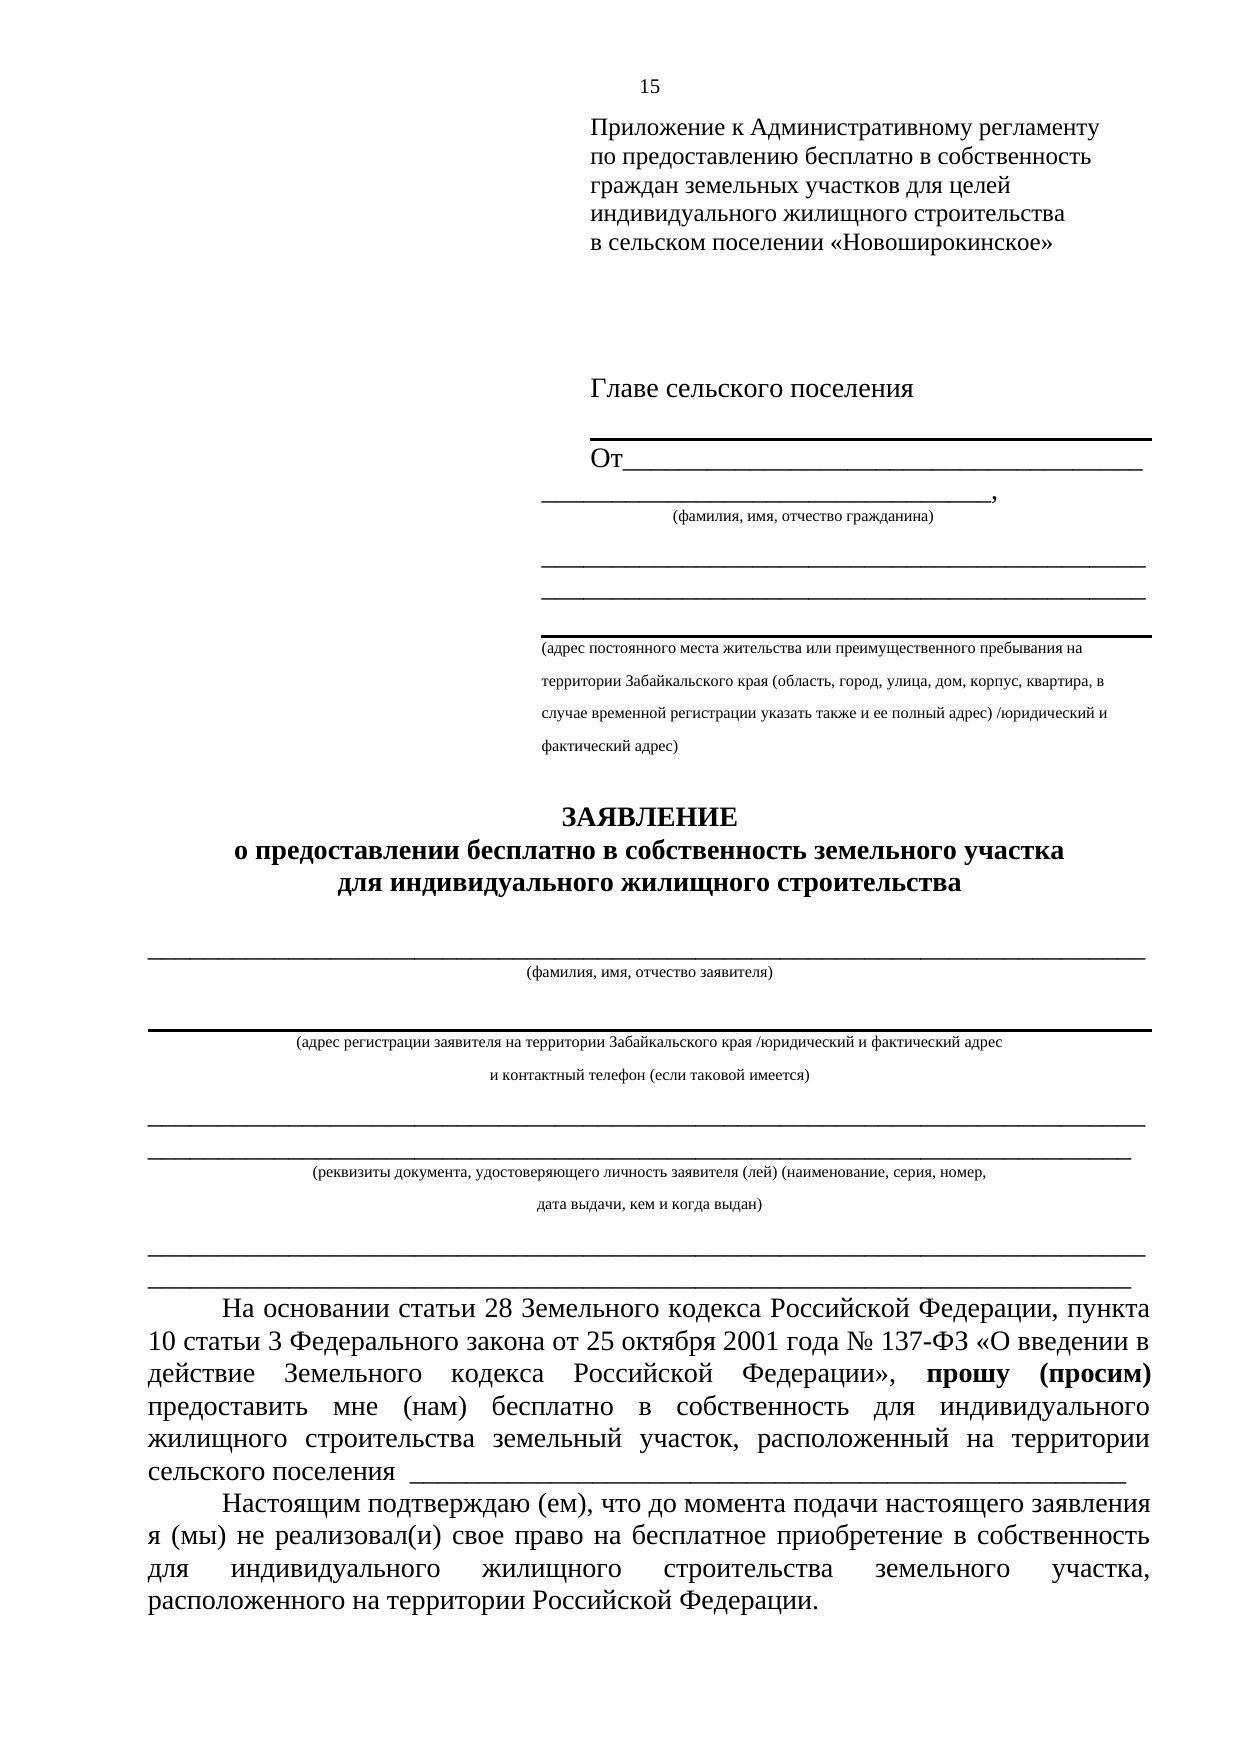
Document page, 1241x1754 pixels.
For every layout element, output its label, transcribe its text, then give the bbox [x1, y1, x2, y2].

text _______________________________________________________________________ [148, 930, 1152, 962]
text Приложение к Административному регламенту [590, 112, 1152, 141]
text индивидуального жилищного строительства [590, 198, 1152, 227]
text (фамилия, имя, отчество заявителя) [148, 962, 1152, 995]
text Главе сельского поселения [590, 371, 1152, 403]
text (адрес регистрации заявителя на территории Забайкальского края /юридический и фактический адрес [148, 1032, 1152, 1065]
text ______________________________________________________________________ [148, 1129, 1152, 1162]
text в сельском поселении «Новоширокинское» [590, 227, 1152, 256]
text (адрес постоянного места жительства или преимущественного пребывания на территории Забайкальского края (область, город, улица, дом, корпус, квартира, в случае временной регистрации указать также и ее полный адрес) /юридический и фактический адрес) [541, 638, 1152, 768]
text _____________________________________________________________________________________________________________________________________________ [148, 1227, 1152, 1292]
text От_____________________________________ ________________________________, [541, 441, 1152, 506]
text _______________________________________________________________________ [148, 1097, 1152, 1129]
text Настоящим подтверждаю (ем), что до момента подачи настоящего заявления я (мы) не реализовал(и) свое право на бесплатное приобретение в собственность для индивидуального жилищного строительства земельного участка, расположенного на территории Российской Федерации. [148, 1486, 1152, 1616]
text граждан земельных участков для целей [590, 170, 1152, 198]
text о предоставлении бесплатно в собственность земельного участка [148, 833, 1152, 865]
text ______________________________________________________________________________________ [541, 538, 1152, 603]
text На основании статьи 28 Земельного кодекса Российской Федерации, пункта 10 статьи 3 Федерального закона от 25 октября 2001 года № 137-ФЗ «О введении в действие Земельного кодекса Российской Федерации», прошу (просим) предоставить мне (нам) бесплатно в собственность для индивидуального жилищного строительства земельный участок, расположенный на территории сельского поселения ___________________________________________________ [148, 1292, 1152, 1486]
text дата выдачи, кем и когда выдан) [148, 1194, 1152, 1227]
text для индивидуального жилищного строительства [148, 865, 1152, 898]
text и контактный телефон (если таковой имеется) [148, 1065, 1152, 1097]
text (реквизиты документа, удостоверяющего личность заявителя (лей) (наименование, серия, номер, [148, 1162, 1152, 1194]
text (фамилия, имя, отчество гражданина) [541, 506, 1152, 538]
text по предоставлению бесплатно в собственность [590, 141, 1152, 170]
text ЗАЯВЛЕНИЕ [148, 800, 1152, 833]
